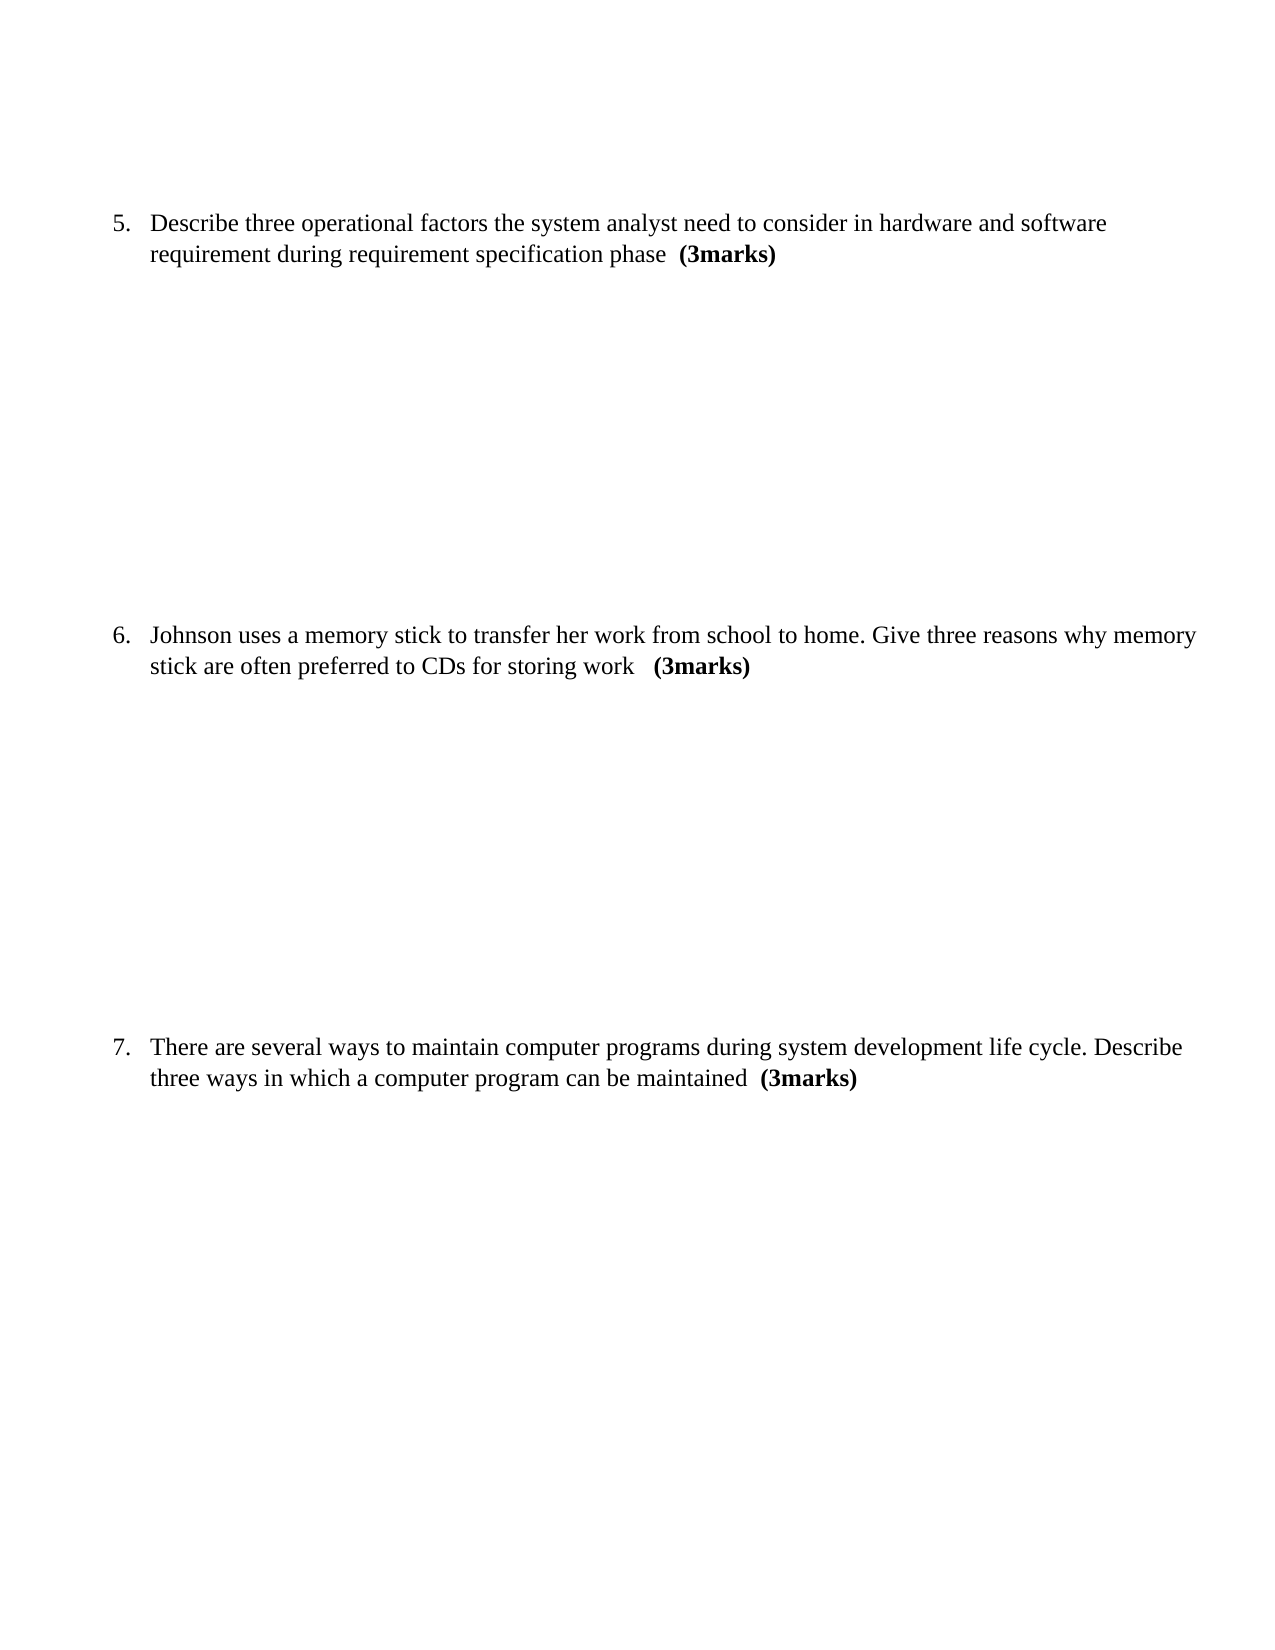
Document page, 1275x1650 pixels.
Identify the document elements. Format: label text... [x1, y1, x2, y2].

list There are several ways to maintain computer programs during system development life cycle. Describe three ways in which a computer program can be maintained (3marks) [112, 1032, 1200, 1092]
list Describe three operational factors the system analyst need to consider in hardware and software requirement during requirement specification phase (3marks) [112, 208, 1200, 268]
list Johnson uses a memory stick to transfer her work from school to home. Give three reasons why memory stick are often preferred to CDs for storing work (3marks) [112, 620, 1200, 680]
